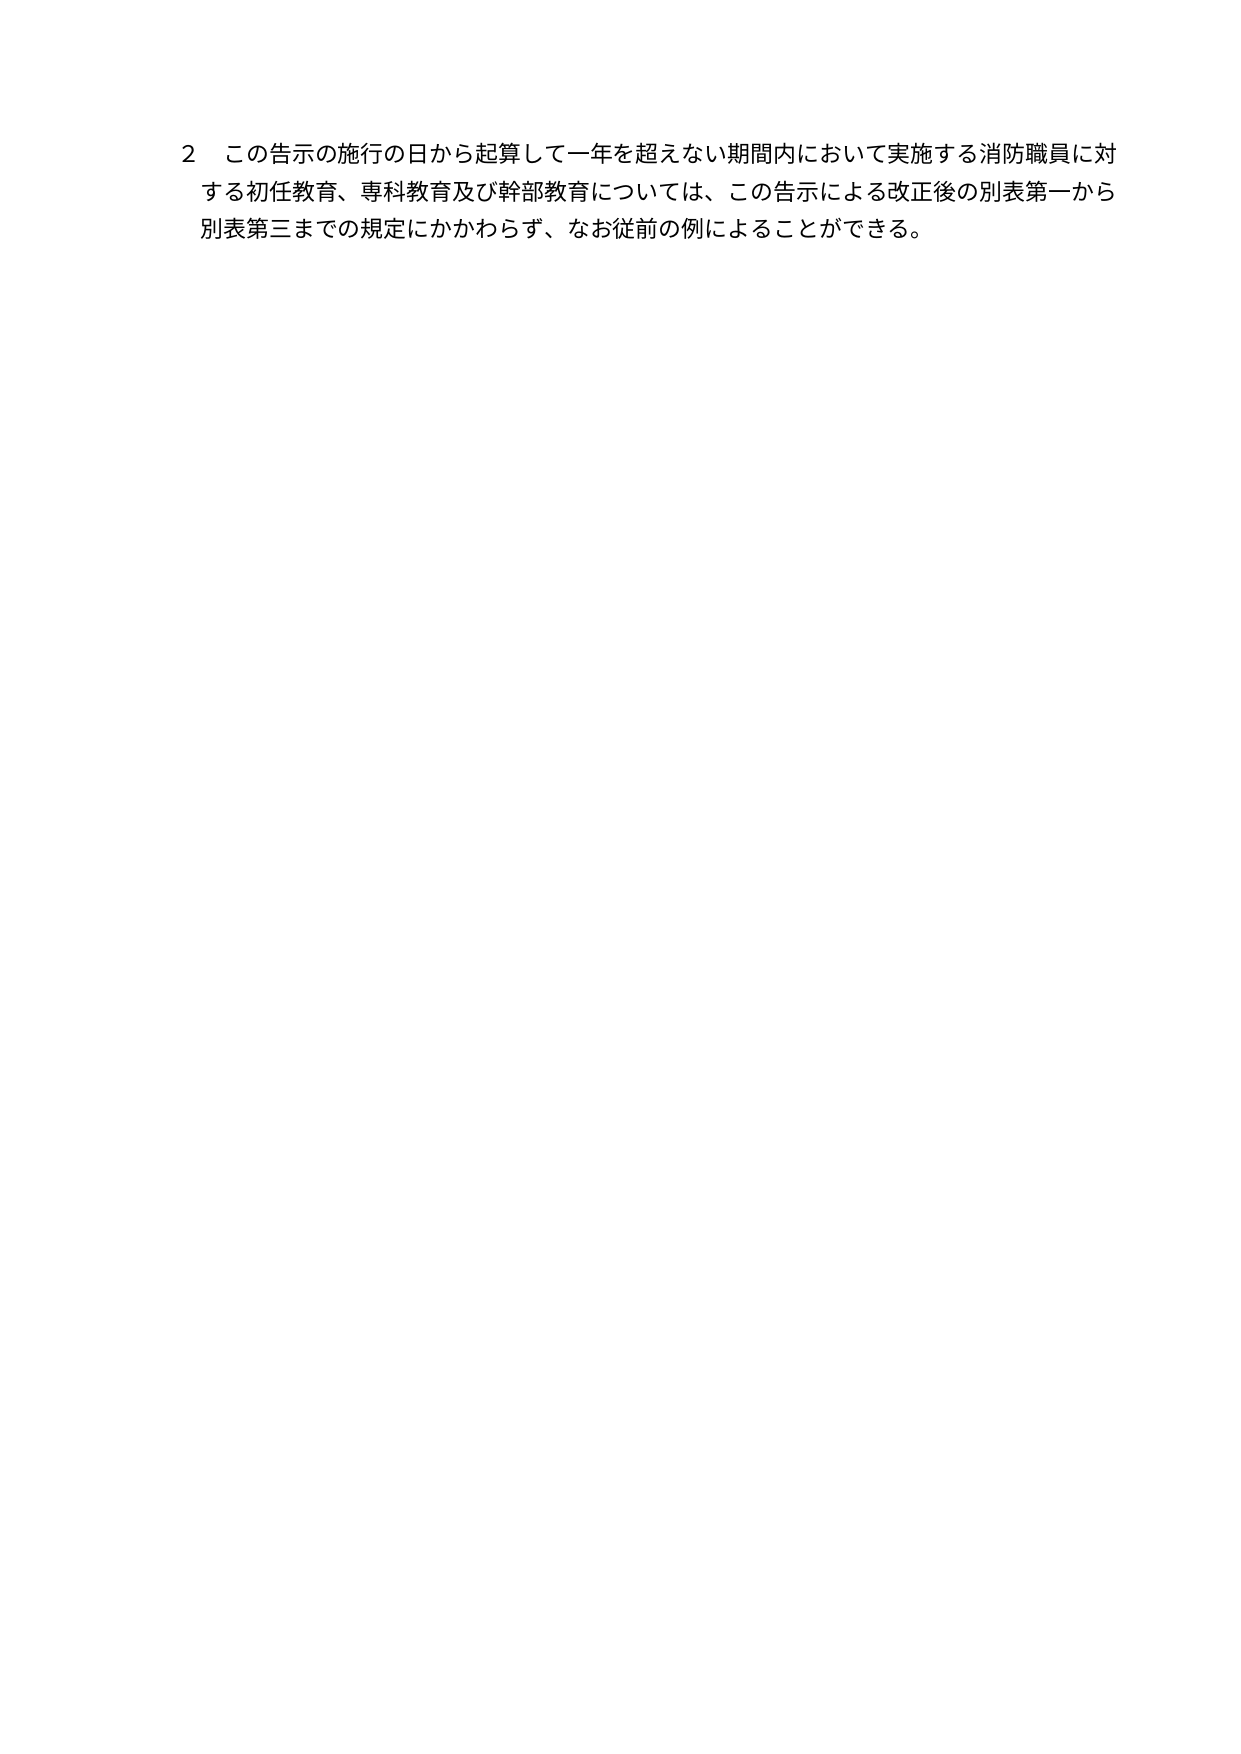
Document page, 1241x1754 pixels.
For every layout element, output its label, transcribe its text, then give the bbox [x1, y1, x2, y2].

text ２ この告示の施行の日から起算して一年を超えない期間内において実施する消防職員に対する初任教育、専科教育及び幹部教育については、この告示による改正後の別表第一から別表第三までの規定にかかわらず、なお従前の例によることができる。 [177, 134, 1122, 247]
